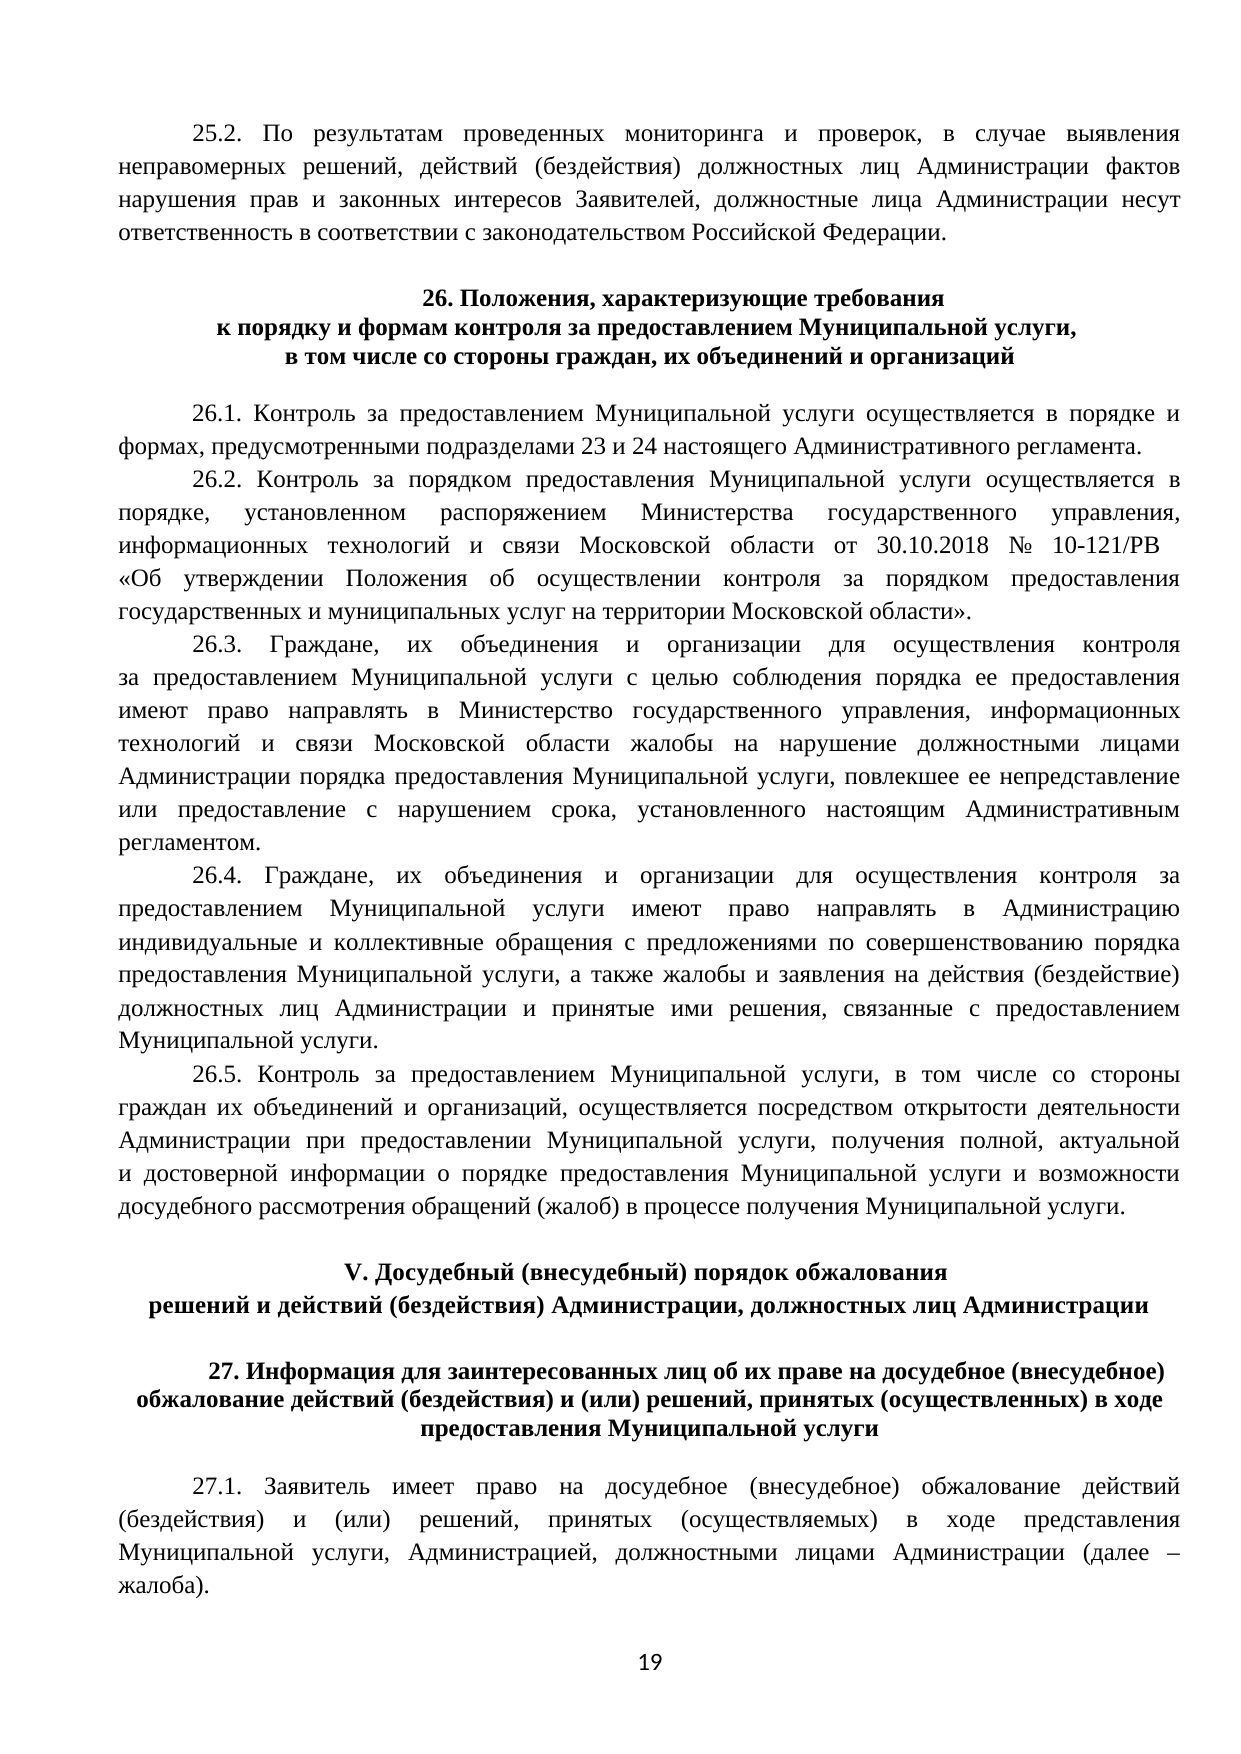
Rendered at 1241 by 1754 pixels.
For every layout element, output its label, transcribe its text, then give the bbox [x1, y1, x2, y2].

text 26.2. Контроль за порядком предоставления Муниципальной услуги осуществляется в порядке, установленном распоряжением Министерства государственного управления, информационных технологий и связи Московской области от 30.10.2018 № 10-121/РВ «Об утверждении Положения об осуществлении контроля за порядком предоставления государственных и муниципальных услуг на территории Московской области». [118, 464, 1181, 625]
text 26. Положения, характеризующие требования к порядку и формам контроля за предоставлением Муниципальной услуги, в том числе со стороны граждан, их объединений и организаций [118, 283, 1181, 398]
text 25.2. По результатам проведенных мониторинга и проверок, в случае выявления неправомерных решений, действий (бездействия) должностных лиц Администрации фактов нарушения прав и законных интересов Заявителей, должностные лица Администрации несут ответственность в соответствии с законодательством Российской Федерации. [118, 118, 1181, 246]
text 26.3. Граждане, их объединения и организации для осуществления контроля за предоставлением Муниципальной услуги с целью соблюдения порядка ее предоставления имеют право направлять в Министерство государственного управления, информационных технологий и связи Московской области жалобы на нарушение должностными лицами Администрации порядка предоставления Муниципальной услуги, повлекшее ее непредставление или предоставление с нарушением срока, установленного настоящим Административным регламентом. [118, 629, 1181, 856]
text 27. Информация для заинтересованных лиц об их праве на досудебное (внесудебное) обжалование действий (бездействия) и (или) решений, принятых (осуществленных) в ходе предоставления Муниципальной услуги [118, 1356, 1181, 1471]
text 26.1. Контроль за предоставлением Муниципальной услуги осуществляется в порядке и формах, предусмотренными подразделами 23 и 24 настоящего Административного регламента. [118, 398, 1181, 460]
text 26.5. Контроль за предоставлением Муниципальной услуги, в том числе со стороны граждан их объединений и организаций, осуществляется посредством открытости деятельности Администрации при предоставлении Муниципальной услуги, получения полной, актуальной и достоверной информации о порядке предоставления Муниципальной услуги и возможности досудебного рассмотрения обращений (жалоб) в процессе получения Муниципальной услуги. [118, 1059, 1181, 1219]
text 27.1. Заявитель имеет право на досудебное (внесудебное) обжалование действий (бездействия) и (или) решений, принятых (осуществляемых) в ходе представления Муниципальной услуги, Администрацией, должностными лицами Администрации (далее – жалоба). [118, 1471, 1181, 1599]
text 26.4. Граждане, их объединения и организации для осуществления контроля за предоставлением Муниципальной услуги имеют право направлять в Администрацию индивидуальные и коллективные обращения с предложениями по совершенствованию порядка предоставления Муниципальной услуги, а также жалобы и заявления на действия (бездействие) должностных лиц Администрации и принятые ими решения, связанные с предоставлением Муниципальной услуги. [118, 861, 1181, 1054]
text V. Досудебный (внесудебный) порядок обжалования решений и действий (бездействия) Администрации, должностных лиц Администрации [118, 1257, 1181, 1352]
